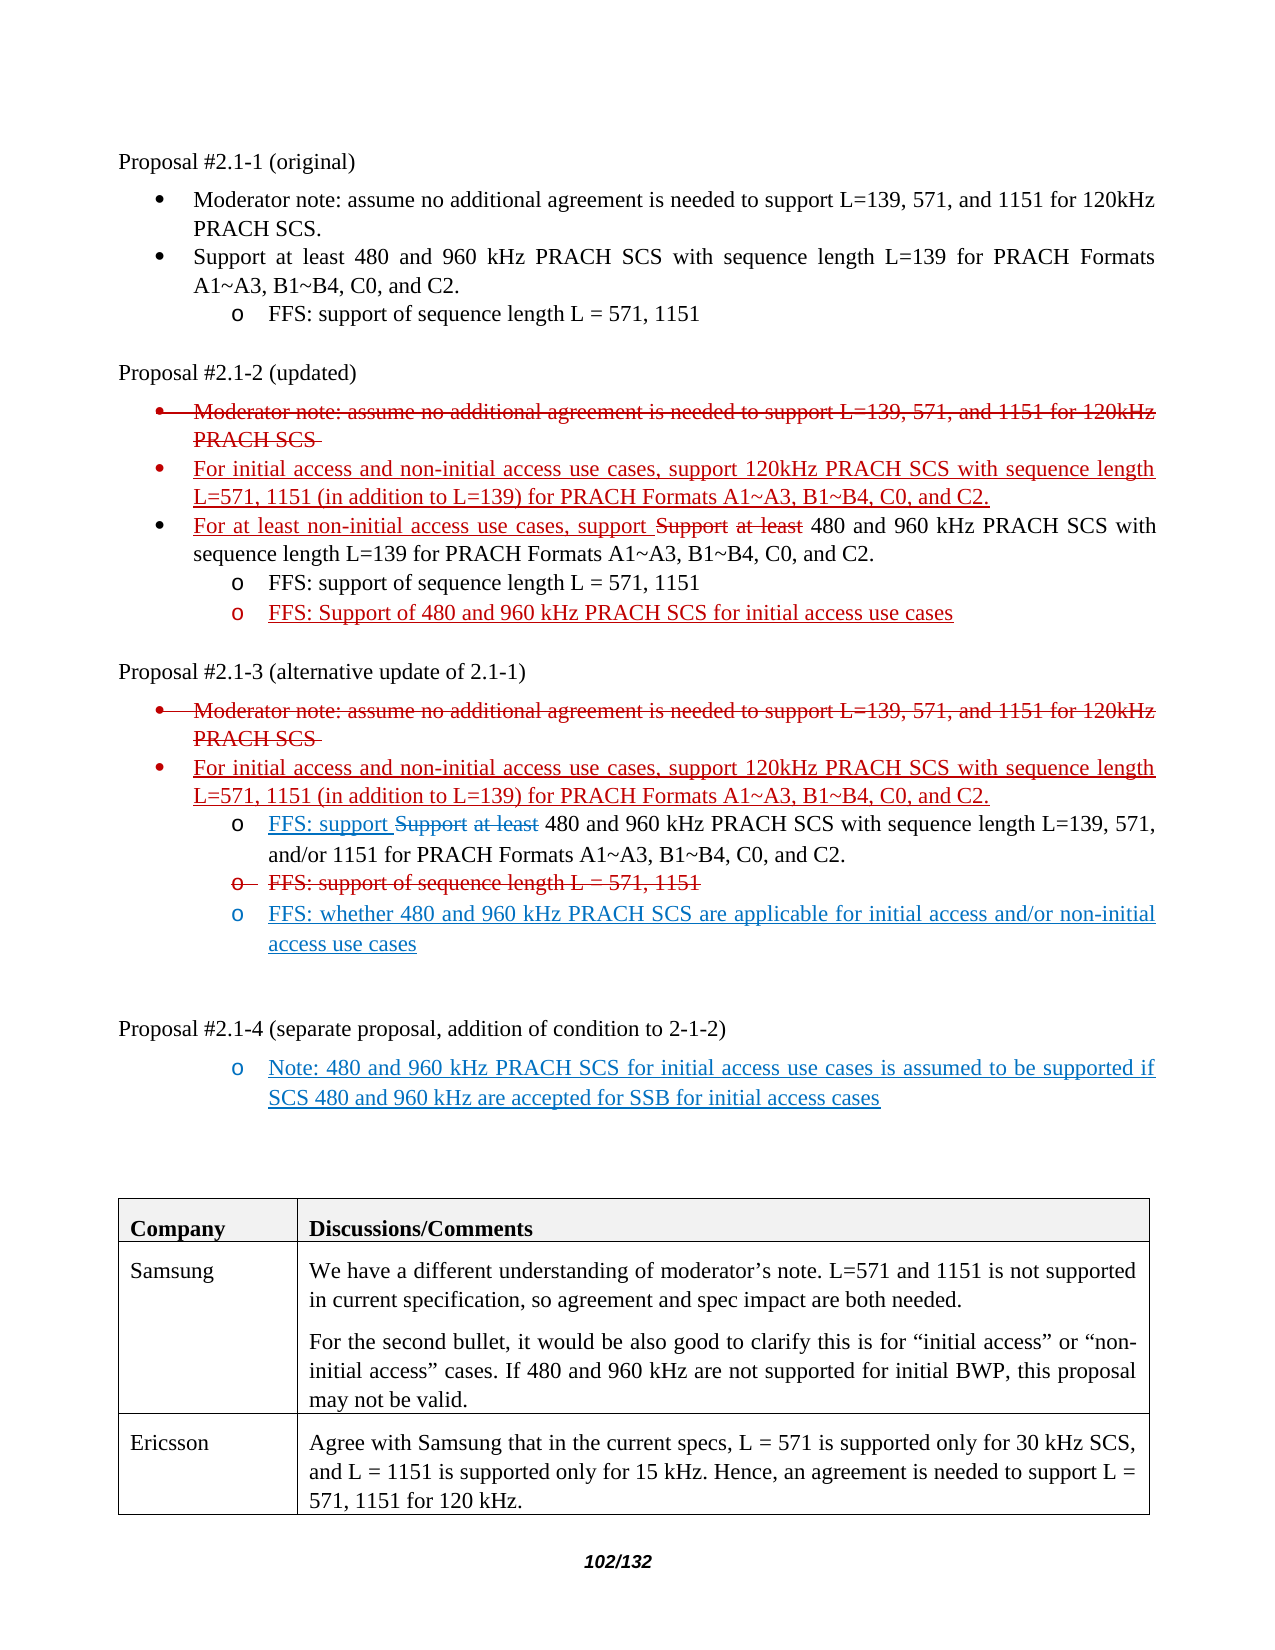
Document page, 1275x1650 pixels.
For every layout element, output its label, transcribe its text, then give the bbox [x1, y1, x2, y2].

list For initial access and non-initial access use cases, support 120kHz PRACH SCS with sequence length L=571, 1151 (in addition to L=139) for PRACH Formats A1~A3, B1~B4, C0, and C2. [156, 455, 1157, 510]
list Moderator note: assume no additional agreement is needed to support L=139, 571, and 1151 for 120kHz PRACH SCS [156, 697, 1157, 752]
list For initial access and non-initial access use cases, support 120kHz PRACH SCS with sequence length L=571, 1151 (in addition to L=139) for PRACH Formats A1~A3, B1~B4, C0, and C2. [156, 754, 1157, 808]
table_cell Ericsson [119, 1414, 297, 1514]
list Support at least 480 and 960 kHz PRACH SCS with sequence length L=139 for PRACH Formats A1~A3, B1~B4, C0, and C2. [156, 243, 1157, 298]
list FFS: Support of 480 and 960 kHz PRACH SCS for initial access use cases [231, 599, 1157, 627]
list FFS: support of sequence length L = 571, 1151 [231, 569, 1157, 597]
table_cell We have a different understanding of moderator’s note. L=571 and 1151 is not supported in current specification, so agreement and spec impact are both needed. For the second bullet, it would be also good to clarify this is for “initial access” or “non-initial access” cases. If 480 and 960 kHz are not supported for initial BWP, this proposal may not be valid. [298, 1242, 1149, 1413]
list For at least non-initial access use cases, support Support at least 480 and 960 kHz PRACH SCS with sequence length L=139 for PRACH Formats A1~A3, B1~B4, C0, and C2. [156, 512, 1157, 567]
table_cell Samsung [119, 1242, 297, 1413]
list Note: 480 and 960 kHz PRACH SCS for initial access use cases is assumed to be supported if SCS 480 and 960 kHz are accepted for SSB for initial access cases [231, 1054, 1157, 1111]
table_header Discussions/Comments [298, 1199, 1149, 1241]
list Moderator note: assume no additional agreement is needed to support L=139, 571, and 1151 for 120kHz PRACH SCS. [156, 187, 1157, 241]
subtitle Proposal #2.1-2 (updated) [118, 359, 1157, 386]
list FFS: support Support at least 480 and 960 kHz PRACH SCS with sequence length L=139, 571, and/or 1151 for PRACH Formats A1~A3, B1~B4, C0, and C2. [231, 811, 1157, 867]
subtitle Proposal #2.1-1 (original) [118, 148, 1157, 174]
list FFS: support of sequence length L = 571, 1151 [231, 869, 1157, 897]
list FFS: support of sequence length L = 571, 1151 [231, 300, 1157, 328]
list FFS: whether 480 and 960 kHz PRACH SCS are applicable for initial access and/or non-initial access use cases [231, 900, 1157, 956]
subtitle Proposal #2.1-3 (alternative update of 2.1-1) [118, 658, 1157, 684]
subtitle Proposal #2.1-4 (separate proposal, addition of condition to 2-1-2) [118, 1015, 1157, 1042]
list Moderator note: assume no additional agreement is needed to support L=139, 571, and 1151 for 120kHz PRACH SCS [156, 398, 1157, 453]
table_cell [298, 1414, 1149, 1514]
table_header Company [119, 1199, 297, 1241]
